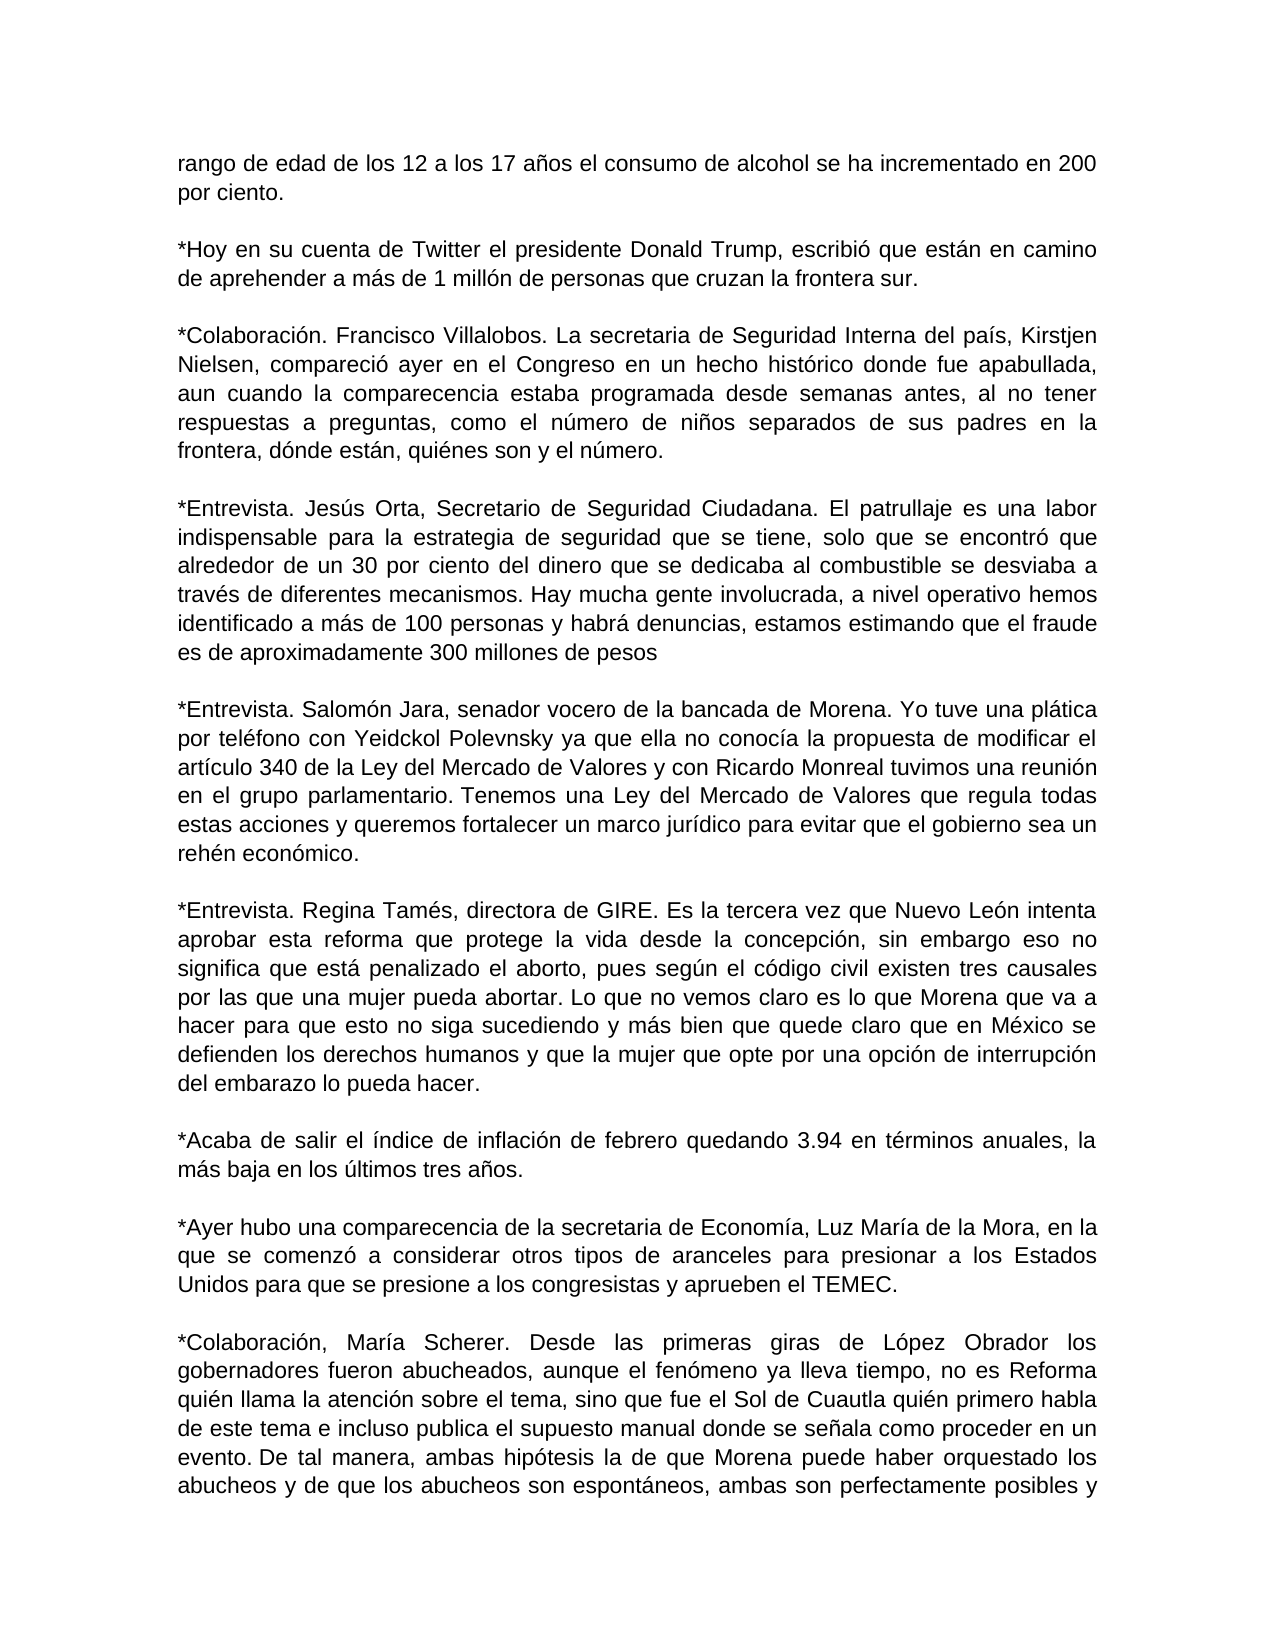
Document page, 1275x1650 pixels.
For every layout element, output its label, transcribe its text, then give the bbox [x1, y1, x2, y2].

text *Acaba de salir el índice de inflación de febrero quedando 3.94 en términos anuales, la más baja en los últimos tres años. [177, 1125, 1098, 1183]
text *Hoy en su cuenta de Twitter el presidente Donald Trump, escribió que están en camino de aprehender a más de 1 millón de personas que cruzan la frontera sur. [177, 234, 1098, 291]
text *Ayer hubo una comparecencia de la secretaria de Economía, Luz María de la Mora, en la que se comenzó a considerar otros tipos de aranceles para presionar a los Estados Unidos para que se presione a los congresistas y aprueben el TEMEC. [177, 1211, 1098, 1298]
text *Entrevista. Regina Tamés, directora de GIRE. Es la tercera vez que Nuevo León intenta aprobar esta reforma que protege la vida desde la concepción, sin embargo eso no significa que está penalizado el aborto, pues según el código civil existen tres causales por las que una mujer pueda abortar. Lo que no vemos claro es lo que Morena que va a hacer para que esto no siga sucediendo y más bien que quede claro que en México se defienden los derechos humanos y que la mujer que opte por una opción de interrupción del embarazo lo pueda hacer. [177, 895, 1098, 1096]
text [177, 1326, 1098, 1499]
text *Entrevista. Jesús Orta, Secretario de Seguridad Ciudadana. El patrullaje es una labor indispensable para la estrategia de seguridad que se tiene, solo que se encontró que alrededor de un 30 por ciento del dinero que se dedicaba al combustible se desviaba a través de diferentes mecanismos. Hay mucha gente involucrada, a nivel operativo hemos identificado a más de 100 personas y habrá denuncias, estamos estimando que el fraude es de aproximadamente 300 millones de pesos [177, 493, 1098, 665]
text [177, 148, 1098, 205]
text *Entrevista. Salomón Jara, senador vocero de la bancada de Morena. Yo tuve una plática por teléfono con Yeidckol Polevnsky ya que ella no conocía la propuesta de modificar el artículo 340 de la Ley del Mercado de Valores y con Ricardo Monreal tuvimos una reunión en el grupo parlamentario. Tenemos una Ley del Mercado de Valores que regula todas estas acciones y queremos fortalecer un marco jurídico para evitar que el gobierno sea un rehén económico. [177, 694, 1098, 866]
text *Colaboración. Francisco Villalobos. La secretaria de Seguridad Interna del país, Kirstjen Nielsen, compareció ayer en el Congreso en un hecho histórico donde fue apabullada, aun cuando la comparecencia estaba programada desde semanas antes, al no tener respuestas a preguntas, como el número de niños separados de sus padres en la frontera, dónde están, quiénes son y el número. [177, 320, 1098, 464]
